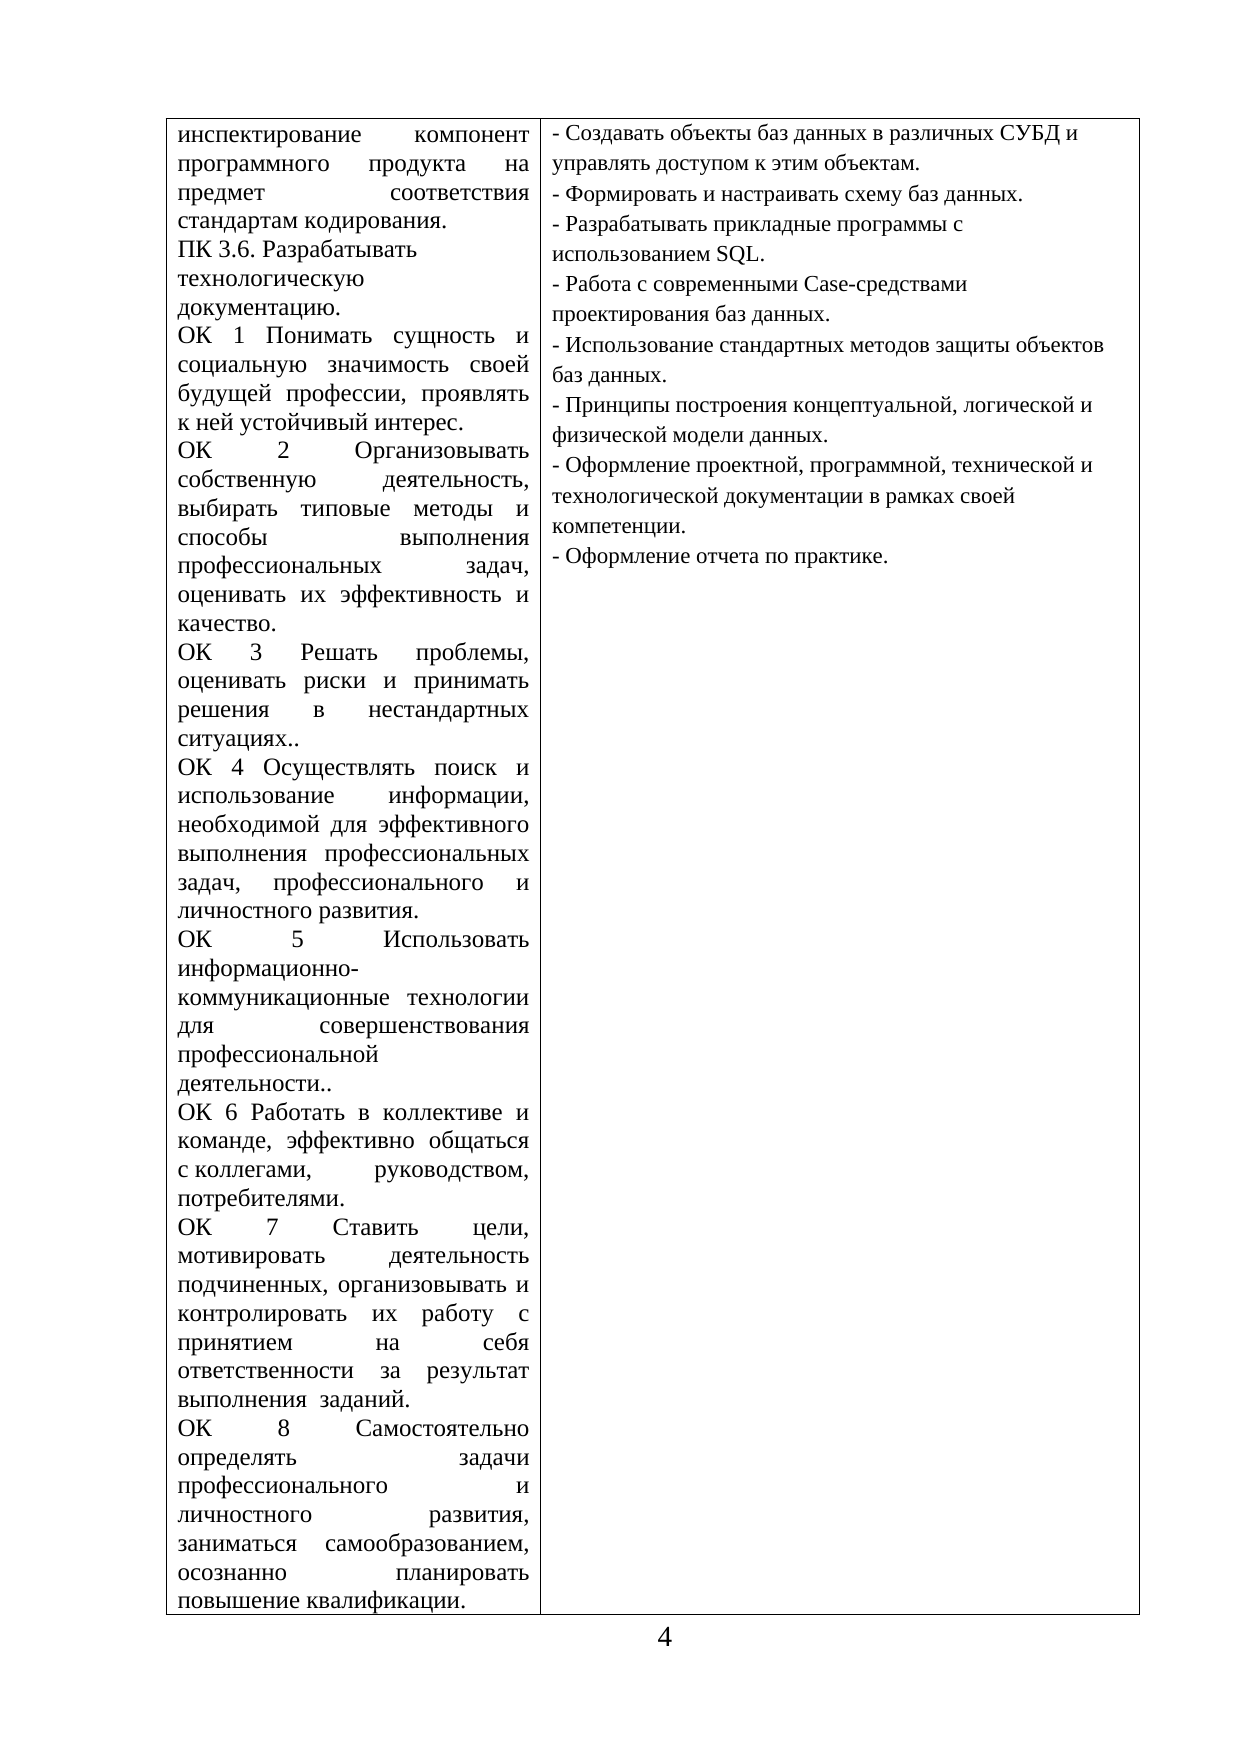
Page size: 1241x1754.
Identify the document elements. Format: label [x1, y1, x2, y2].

table_cell [541, 119, 1139, 1614]
table_cell [167, 119, 540, 1614]
